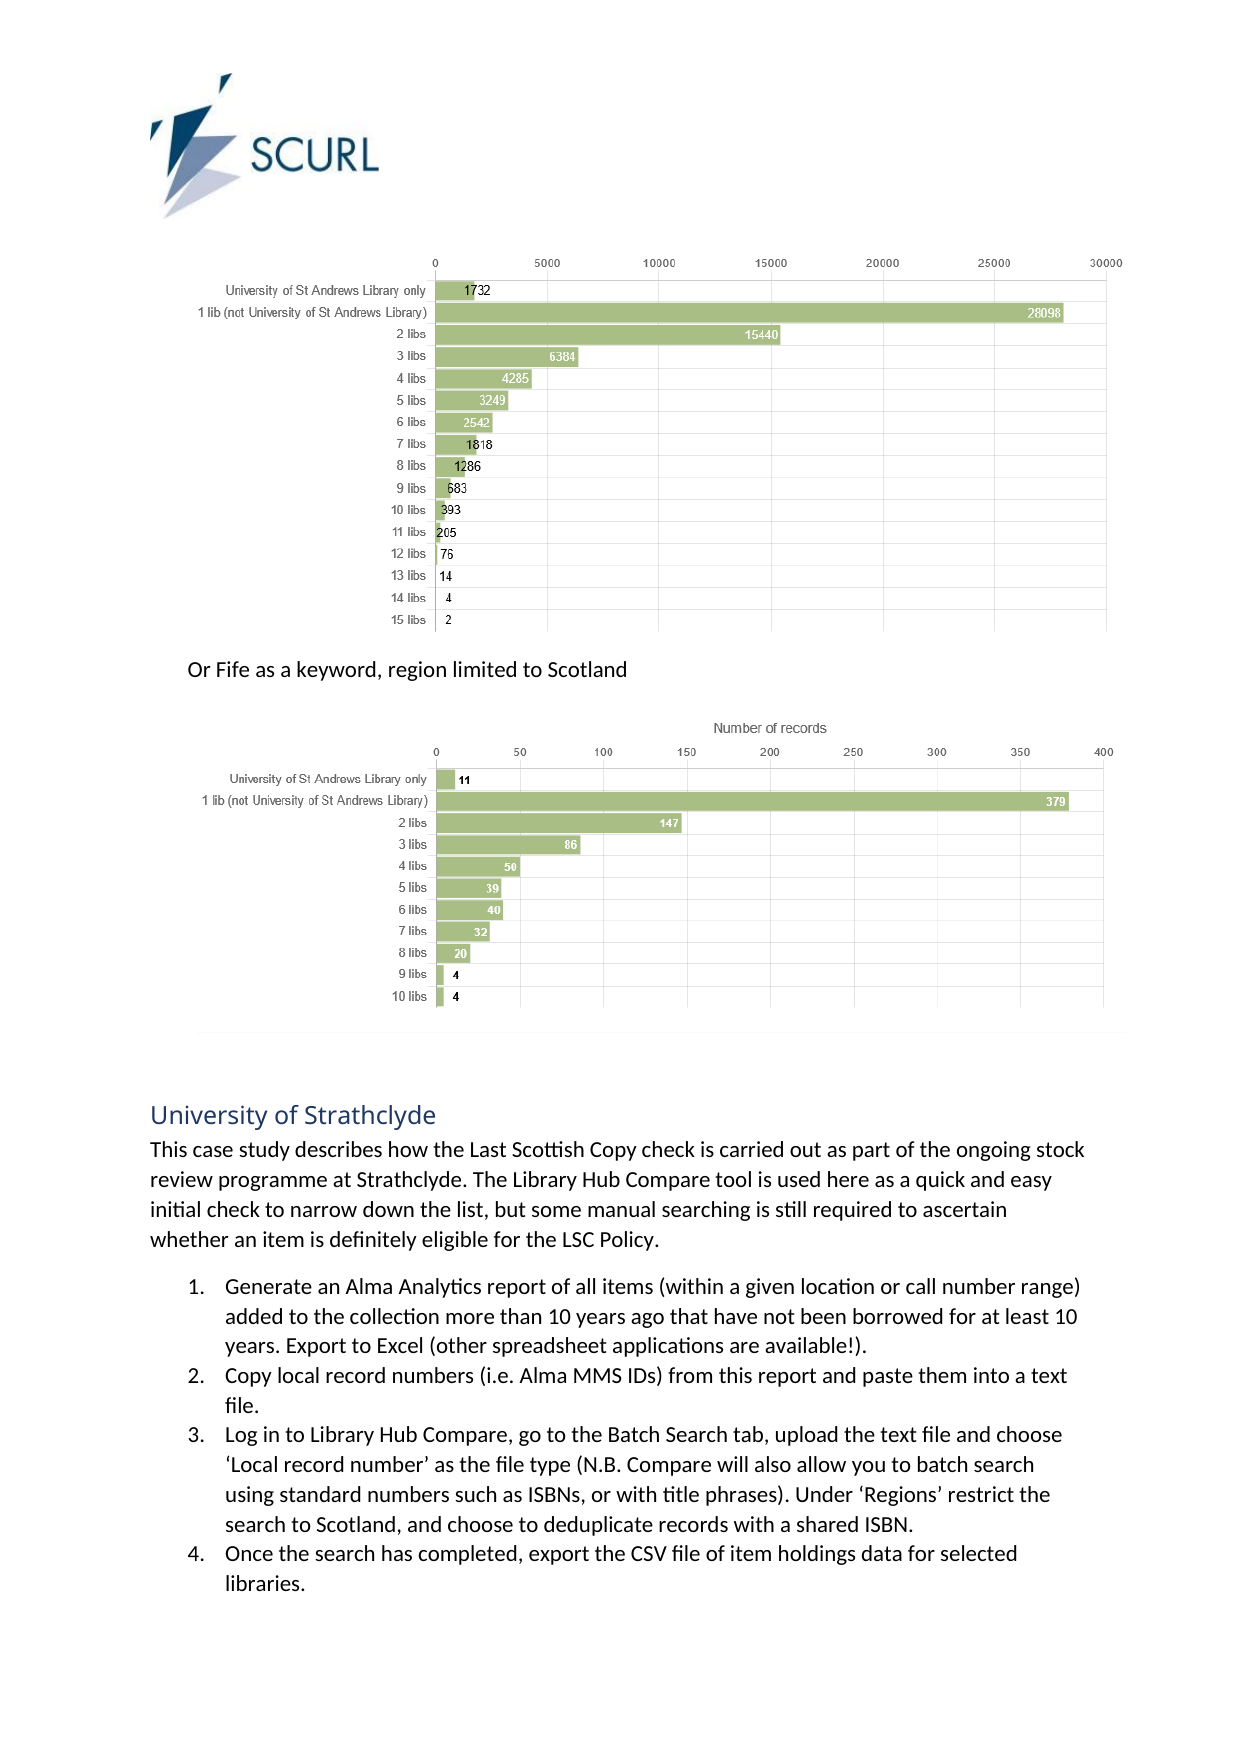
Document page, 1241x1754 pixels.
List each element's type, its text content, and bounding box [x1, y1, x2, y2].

text Or Fife as a keyword, region limited to Scotland [187, 655, 1090, 683]
subtitle University of Strathclyde [150, 1098, 1090, 1132]
picture [187, 702, 1128, 1033]
picture [187, 246, 1128, 637]
list Once the search has completed, export the CSV file of item holdings data for selected libraries. [187, 1539, 1090, 1597]
list Copy local record numbers (i.e. Alma MMS IDs) from this report and paste them into a text file. [187, 1361, 1090, 1419]
list Log in to Library Hub Compare, go to the Batch Search tab, upload the text file and choose ‘Local record number’ as the file type (N.B. Compare will also allow you to batch search using standard numbers such as ISBNs, or with title phrases). Under ‘Regions’ restrict the search to Scotland, and choose to deduplicate records with a shared ISBN. [187, 1421, 1090, 1538]
picture [150, 73, 379, 219]
list Generate an Alma Analytics report of all items (within a given location or call number range) added to the collection more than 10 years ago that have not been borrowed for at least 10 years. Export to Excel (other spreadsheet applications are available!). [187, 1272, 1090, 1359]
text This case study describes how the Last Scottish Copy check is carried out as part of the ongoing stock review programme at Strathclyde. The Library Hub Compare tool is used here as a quick and easy initial check to narrow down the list, but some manual searching is still required to ascertain whether an item is definitely eligible for the LSC Policy. [150, 1135, 1090, 1253]
